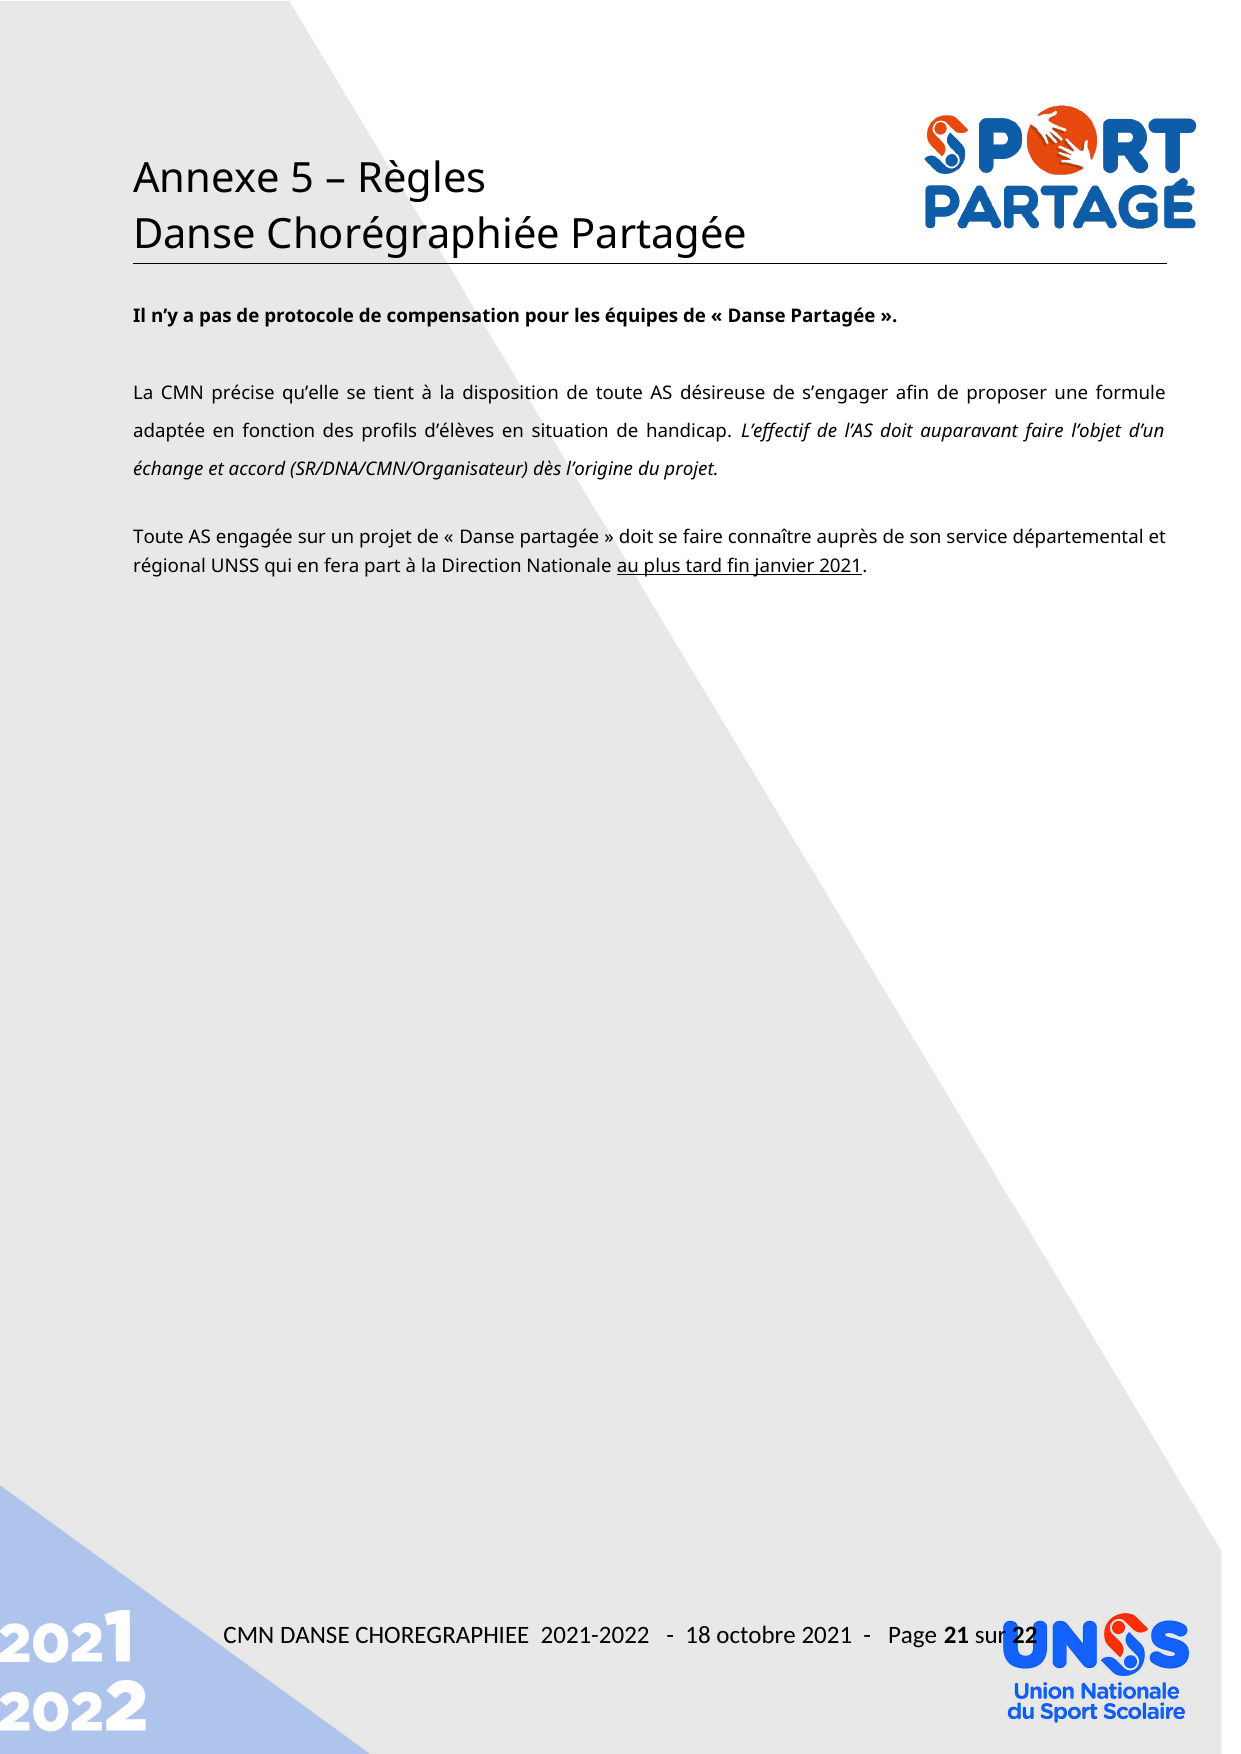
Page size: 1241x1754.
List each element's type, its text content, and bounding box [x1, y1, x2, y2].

text Annexe 5 – Règles [133, 148, 895, 204]
text Toute AS engagée sur un projet de « Danse partagée » doit se faire connaître auprès de son service départemental et régional UNSS qui en fera part à la Direction Nationale au plus tard fin janvier 2021. [133, 494, 1167, 578]
text Il n’y a pas de protocole de compensation pour les équipes de « Danse Partagée ». [133, 302, 1167, 328]
text La CMN précise qu’elle se tient à la disposition de toute AS désireuse de s’engager afin de proposer une formule adaptée en fonction des profils d’élèves en situation de handicap. L’effectif de l’AS doit auparavant faire l’objet d’un échange et accord (SR/DNA/CMN/Organisateur) dès l’origine du projet. [133, 379, 1167, 481]
text Danse Chorégraphiée Partagée [133, 204, 895, 263]
picture [0, 1, 1225, 1754]
